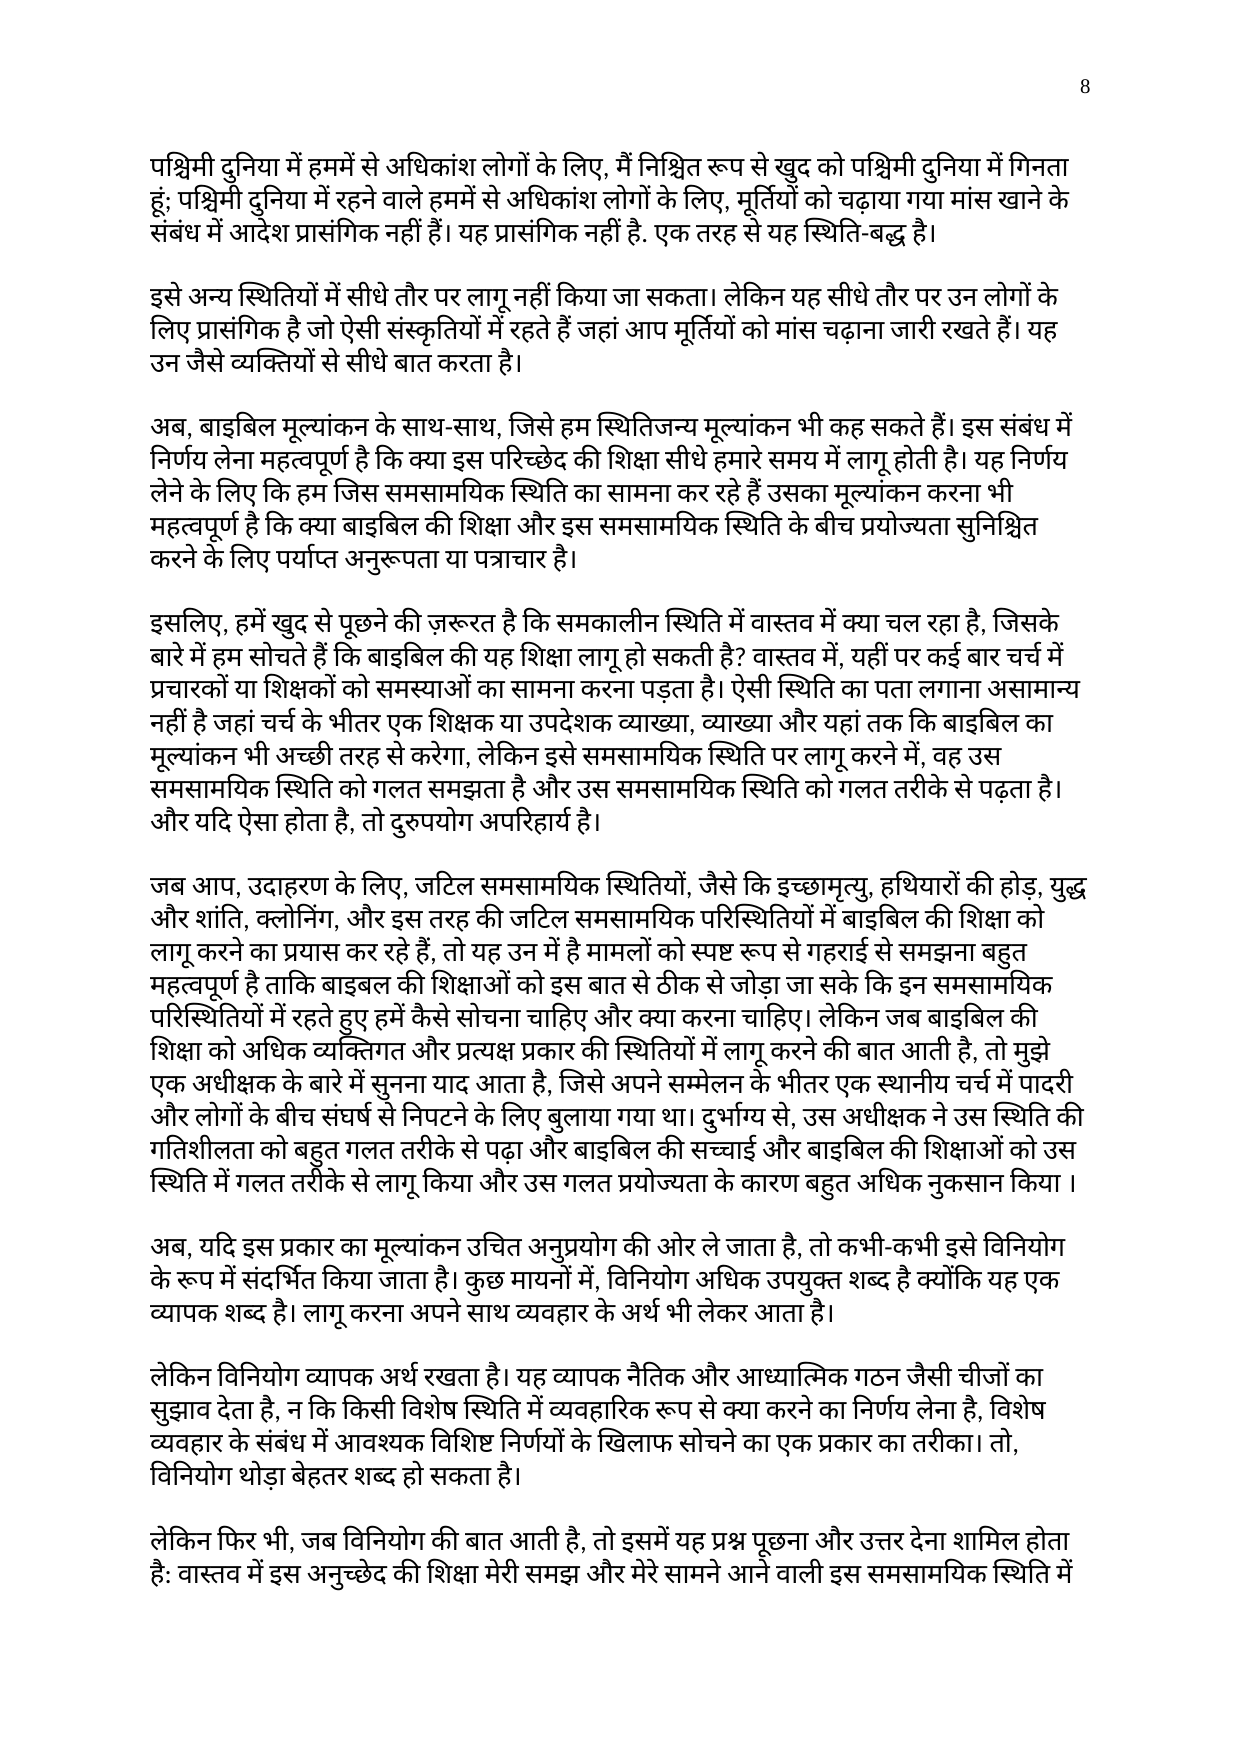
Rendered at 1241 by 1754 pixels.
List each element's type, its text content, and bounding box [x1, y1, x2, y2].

text इसे अन्य स्थितियों में सीधे तौर पर लागू नहीं किया जा सकता। लेकिन यह सीधे तौर पर उन लोगों के लिए प्रासंगिक है जो ऐसी संस्कृतियों में रहते हैं जहां आप मूर्तियों को मांस चढ़ाना जारी रखते हैं। यह उन जैसे व्यक्तियों से सीधे बात करता है। [150, 280, 1090, 379]
text अब, बाइबिल मूल्यांकन के साथ-साथ, जिसे हम स्थितिजन्य मूल्यांकन भी कह सकते हैं। इस संबंध में निर्णय लेना महत्वपूर्ण है कि क्या इस परिच्छेद की शिक्षा सीधे हमारे समय में लागू होती है। यह निर्णय लेने के लिए कि हम जिस समसामयिक स्थिति का सामना कर रहे हैं उसका मूल्यांकन करना भी महत्वपूर्ण है कि क्या बाइबिल की शिक्षा और इस समसामयिक स्थिति के बीच प्रयोज्यता सुनिश्चित करने के लिए पर्याप्त अनुरूपता या पत्राचार है। [150, 410, 1090, 576]
text लेकिन विनियोग व्यापक अर्थ रखता है। यह व्यापक नैतिक और आध्यात्मिक गठन जैसी चीजों का सुझाव देता है, न कि किसी विशेष स्थिति में व्यवहारिक रूप से क्या करने का निर्णय लेना है, विशेष व्यवहार के संबंध में आवश्यक विशिष्ट निर्णयों के खिलाफ सोचने का एक प्रकार का तरीका। तो, विनियोग थोड़ा बेहतर शब्द हो सकता है। [150, 1361, 1090, 1493]
text पश्चिमी दुनिया में हममें से अधिकांश लोगों के लिए, मैं निश्चित रूप से खुद को पश्चिमी दुनिया में गिनता हूं; पश्चिमी दुनिया में रहने वाले हममें से अधिकांश लोगों के लिए, मूर्तियों को चढ़ाया गया मांस खाने के संबंध में आदेश प्रासंगिक नहीं हैं। यह प्रासंगिक नहीं है. एक तरह से यह स्थिति-बद्ध है। [150, 150, 1090, 249]
text अब, यदि इस प्रकार का मूल्यांकन उचित अनुप्रयोग की ओर ले जाता है, तो कभी-कभी इसे विनियोग के रूप में संदर्भित किया जाता है। कुछ मायनों में, विनियोग अधिक उपयुक्त शब्द है क्योंकि यह एक व्यापक शब्द है। लागू करना अपने साथ व्यवहार के अर्थ भी लेकर आता है। [150, 1230, 1090, 1329]
text जब आप, उदाहरण के लिए, जटिल समसामयिक स्थितियों, जैसे कि इच्छामृत्यु, हथियारों की होड़, युद्ध और शांति, क्लोनिंग, और इस तरह की जटिल समसामयिक परिस्थितियों में बाइबिल की शिक्षा को लागू करने का प्रयास कर रहे हैं, तो यह उन में है मामलों को स्पष्ट रूप से गहराई से समझना बहुत महत्वपूर्ण है ताकि बाइबल की शिक्षाओं को इस बात से ठीक से जोड़ा जा सके कि इन समसामयिक परिस्थितियों में रहते हुए हमें कैसे सोचना चाहिए और क्या करना चाहिए। लेकिन जब बाइबिल की शिक्षा को अधिक व्यक्तिगत और प्रत्यक्ष प्रकार की स्थितियों में लागू करने की बात आती है, तो मुझे एक अधीक्षक के बारे में सुनना याद आता है, जिसे अपने सम्मेलन के भीतर एक स्थानीय चर्च में पादरी और लोगों के बीच संघर्ष से निपटने के लिए बुलाया गया था। दुर्भाग्य से, उस अधीक्षक ने उस स्थिति की गतिशीलता को बहुत गलत तरीके से पढ़ा और बाइबिल की सच्चाई और बाइबिल की शिक्षाओं को उस स्थिति में गलत तरीके से लागू किया और उस गलत प्रयोज्यता के कारण बहुत अधिक नुकसान किया । [150, 869, 1090, 1199]
text इसलिए, हमें खुद से पूछने की ज़रूरत है कि समकालीन स्थिति में वास्तव में क्या चल रहा है, जिसके बारे में हम सोचते हैं कि बाइबिल की यह शिक्षा लागू हो सकती है? वास्तव में, यहीं पर कई बार चर्च में प्रचारकों या शिक्षकों को समस्याओं का सामना करना पड़ता है। ऐसी स्थिति का पता लगाना असामान्य नहीं है जहां चर्च के भीतर एक शिक्षक या उपदेशक व्याख्या, व्याख्या और यहां तक कि बाइबिल का मूल्यांकन भी अच्छी तरह से करेगा, लेकिन इसे समसामयिक स्थिति पर लागू करने में, वह उस समसामयिक स्थिति को गलत समझता है और उस समसामयिक स्थिति को गलत तरीके से पढ़ता है। और यदि ऐसा होता है, तो दुरुपयोग अपरिहार्य है। [150, 607, 1090, 838]
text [150, 1524, 1090, 1590]
